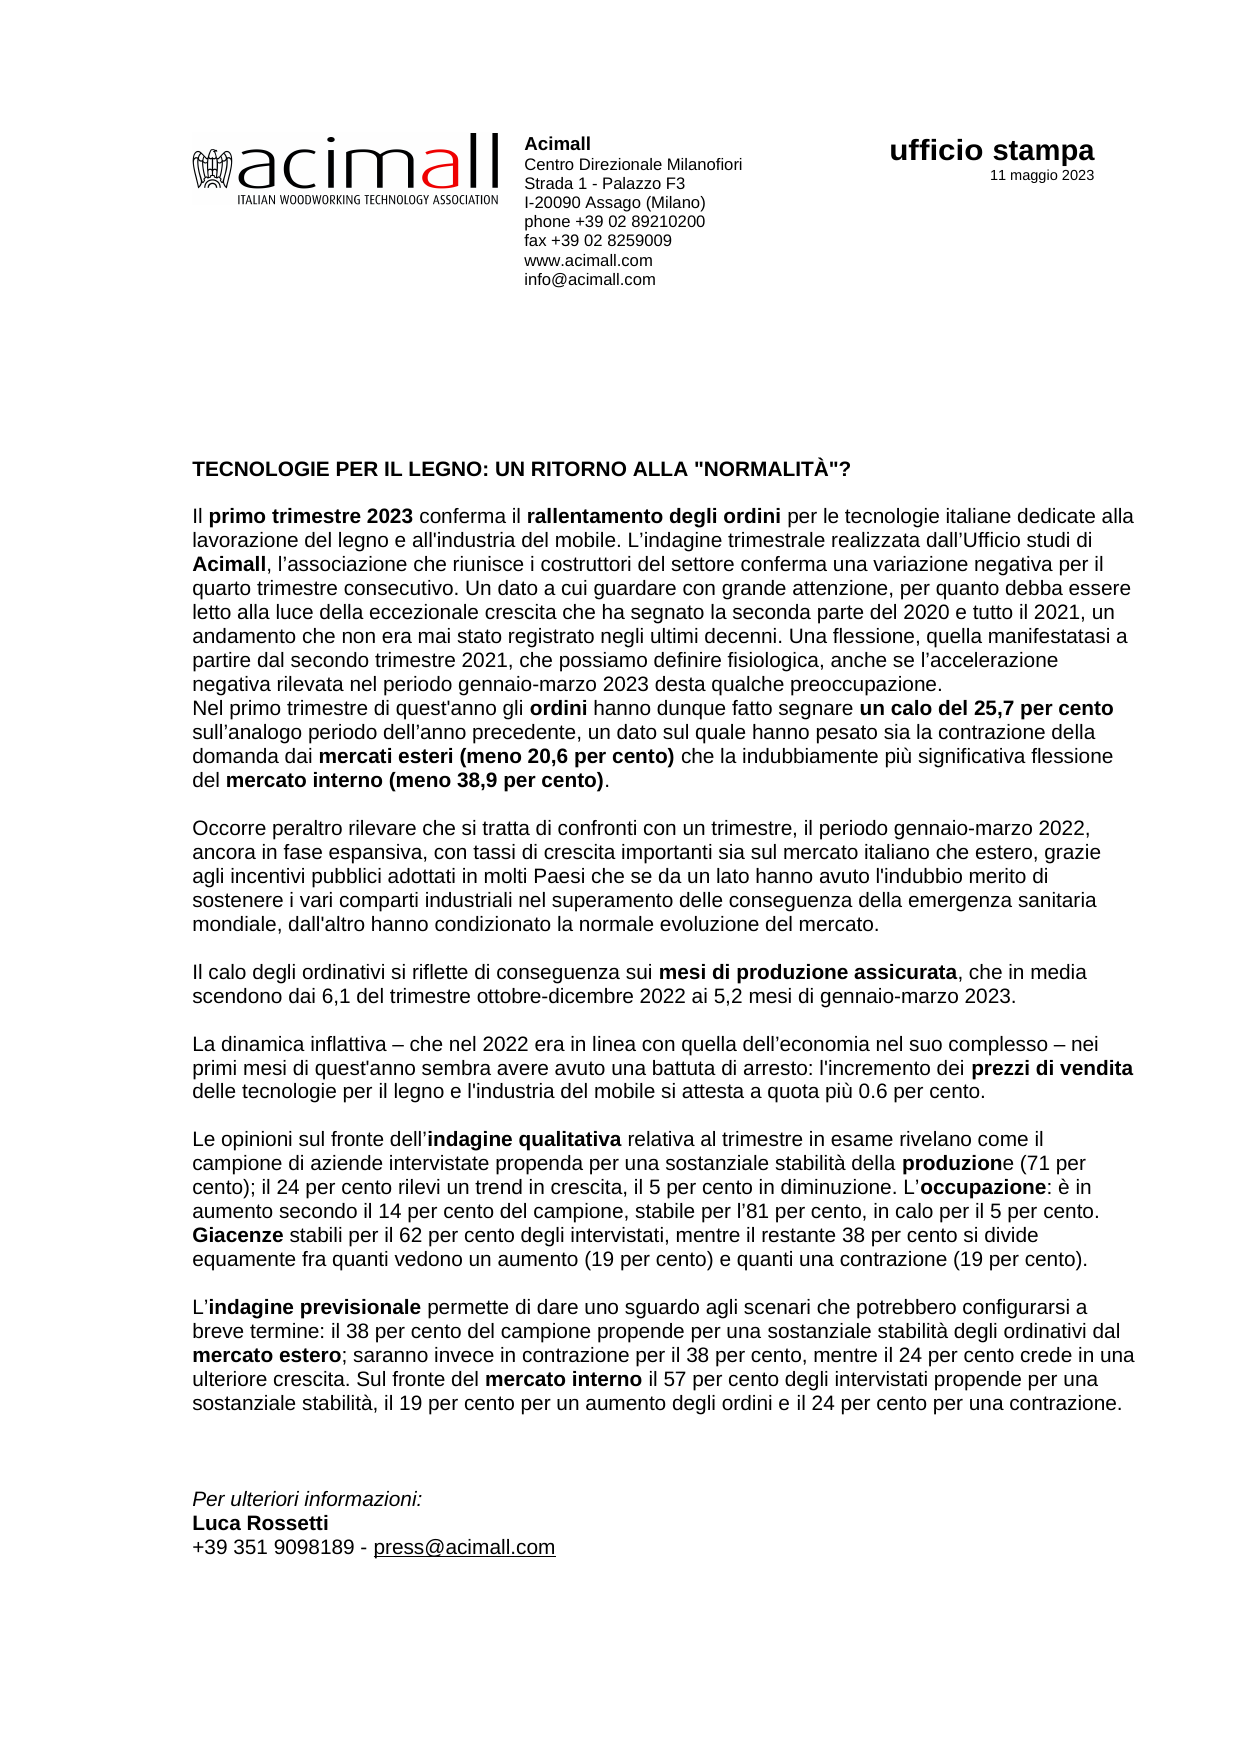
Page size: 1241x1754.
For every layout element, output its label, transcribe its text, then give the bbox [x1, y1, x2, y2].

text La dinamica inflattiva – che nel 2022 era in linea con quella dell’economia nel suo complesso – nei primi mesi di quest'anno sembra avere avuto una battuta di arresto: l'incremento dei prezzi di vendita delle tecnologie per il legno e l'industria del mobile si attesta a quota più 0.6 per cento. [192, 1031, 1137, 1103]
picture [192, 132, 499, 205]
table_header ufficio stampa 11 maggio 2023 [864, 133, 1124, 289]
text Per ulteriori informazioni: [192, 1487, 1137, 1511]
text Le opinioni sul fronte dell’indagine qualitativa relativa al trimestre in esame rivelano come il campione di aziende intervistate propenda per una sostanziale stabilità della produzione (71 per cento); il 24 per cento rilevi un trend in crescita, il 5 per cento in diminuzione. L’occupazione: è in aumento secondo il 14 per cento del campione, stabile per l’81 per cento, in calo per il 5 per cento. Giacenze stabili per il 62 per cento degli intervistati, mentre il restante 38 per cento si divide equamente fra quanti vedono un aumento (19 per cento) e quanti una contrazione (19 per cento). [192, 1127, 1137, 1271]
table_header Acimall Centro Direzionale Milanofiori Strada 1 - Palazzo F3 I-20090 Assago (Milano) phone +39 02 89210200 fax +39 02 8259009 www.acimall.com info@acimall.com [517, 133, 864, 289]
text TECNOLOGIE PER IL LEGNO: UN RITORNO ALLA "NORMALITÀ"? [192, 456, 1137, 480]
text +39 351 9098189 - press@acimall.com [192, 1534, 1137, 1558]
text Occorre peraltro rilevare che si tratta di confronti con un trimestre, il periodo gennaio-marzo 2022, ancora in fase espansiva, con tassi di crescita importanti sia sul mercato italiano che estero, grazie agli incentivi pubblici adottati in molti Paesi che se da un lato hanno avuto l'indubbio merito di sostenere i vari comparti industriali nel superamento delle conseguenza della emergenza sanitaria mondiale, dall'altro hanno condizionato la normale evoluzione del mercato. [192, 816, 1137, 936]
text Il calo degli ordinativi si riflette di conseguenza sui mesi di produzione assicurata, che in media scendono dai 6,1 del trimestre ottobre-dicembre 2022 ai 5,2 mesi di gennaio-marzo 2023. [192, 959, 1137, 1007]
text Nel primo trimestre di quest'anno gli ordini hanno dunque fatto segnare un calo del 25,7 per cento sull’analogo periodo dell’anno precedente, un dato sul quale hanno pesato sia la contrazione della domanda dai mercati esteri (meno 20,6 per cento) che la indubbiamente più significativa flessione del mercato interno (meno 38,9 per cento). [192, 696, 1137, 792]
text Luca Rossetti [192, 1511, 1137, 1534]
text Il primo trimestre 2023 conferma il rallentamento degli ordini per le tecnologie italiane dedicate alla lavorazione del legno e all'industria del mobile. L’indagine trimestrale realizzata dall’Ufficio studi di Acimall, l’associazione che riunisce i costruttori del settore conferma una variazione negativa per il quarto trimestre consecutivo. Un dato a cui guardare con grande attenzione, per quanto debba essere letto alla luce della eccezionale crescita che ha segnato la seconda parte del 2020 e tutto il 2021, un andamento che non era mai stato registrato negli ultimi decenni. Una flessione, quella manifestatasi a partire dal secondo trimestre 2021, che possiamo definire fisiologica, anche se l’accelerazione negativa rilevata nel periodo gennaio-marzo 2023 desta qualche preoccupazione. [192, 504, 1137, 696]
table_header [185, 133, 517, 289]
text L’indagine previsionale permette di dare uno sguardo agli scenari che potrebbero configurarsi a breve termine: il 38 per cento del campione propende per una sostanziale stabilità degli ordinativi dal mercato estero; saranno invece in contrazione per il 38 per cento, mentre il 24 per cento crede in una ulteriore crescita. Sul fronte del mercato interno il 57 per cento degli intervistati propende per una sostanziale stabilità, il 19 per cento per un aumento degli ordini e il 24 per cento per una contrazione. [192, 1295, 1137, 1415]
